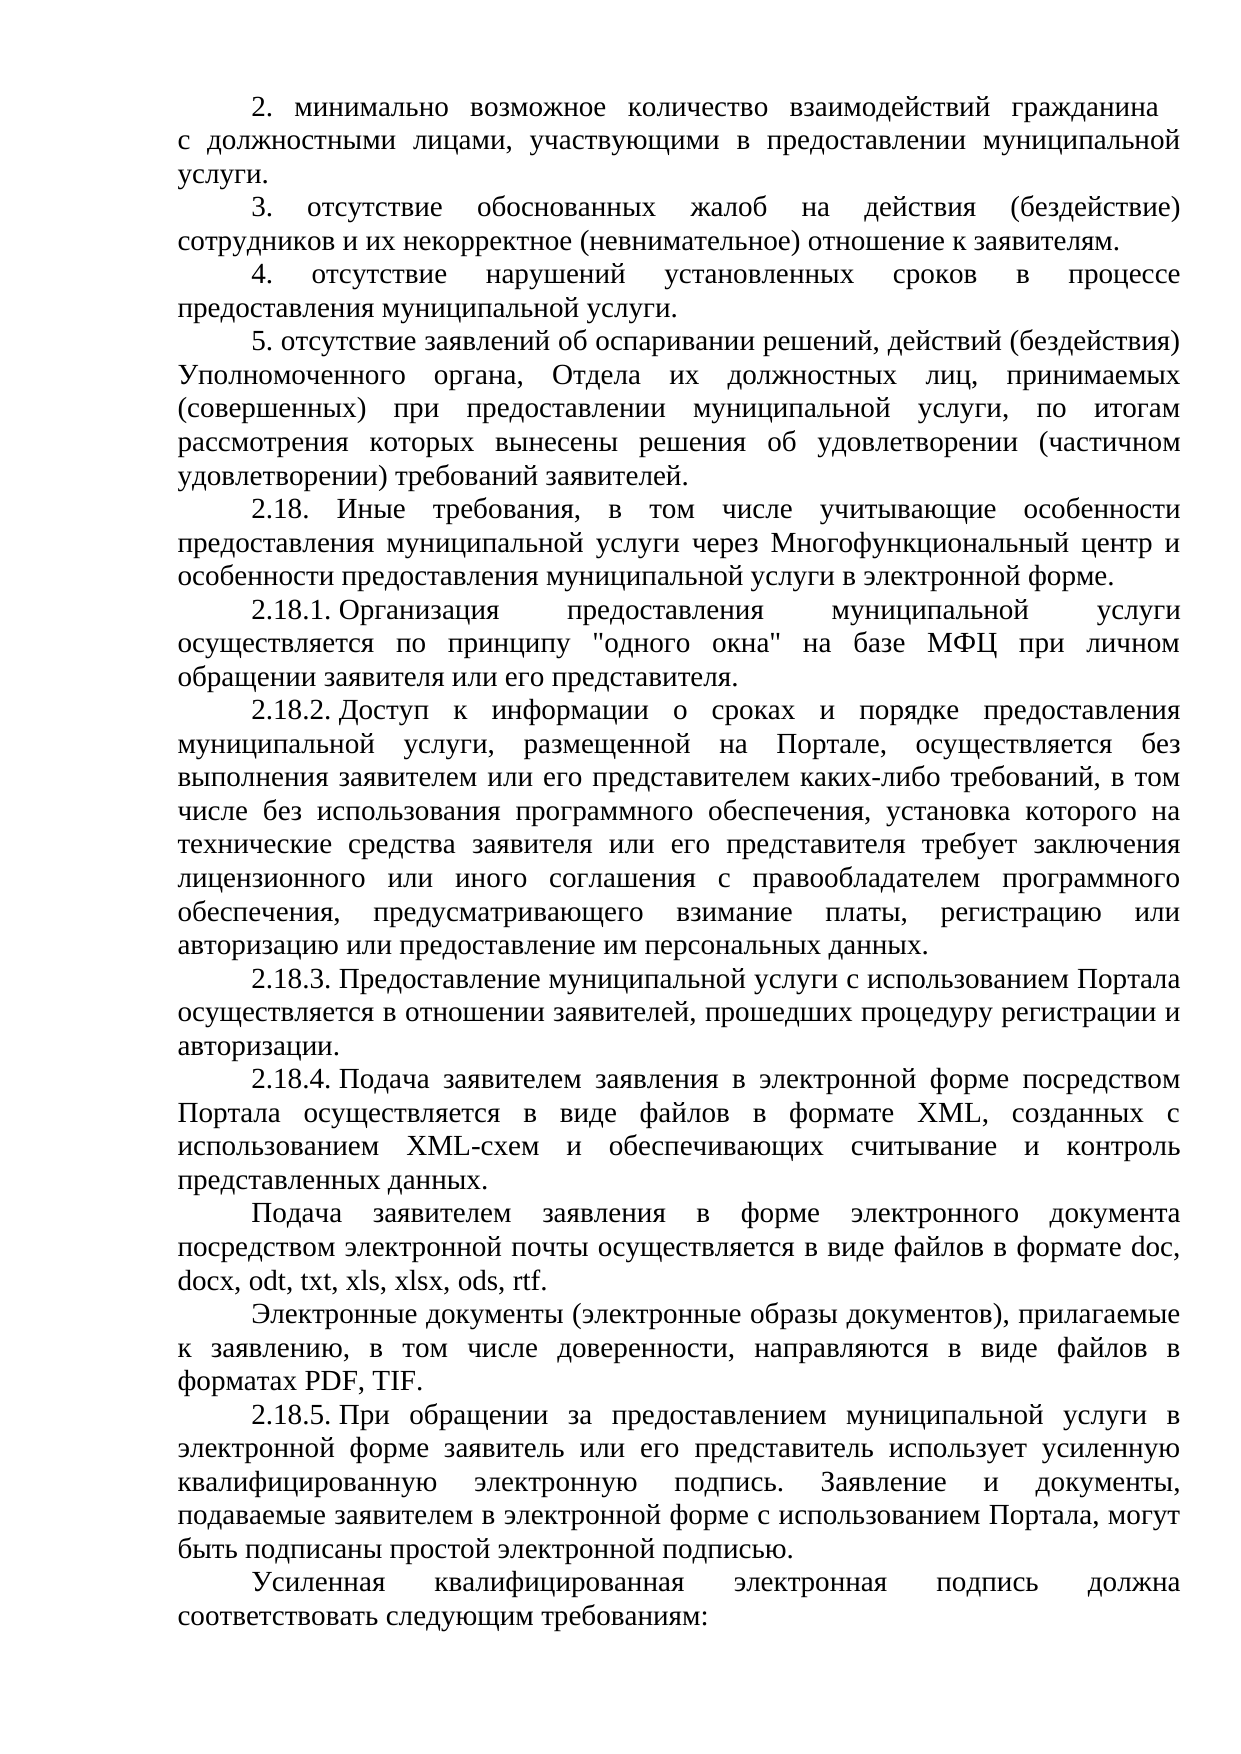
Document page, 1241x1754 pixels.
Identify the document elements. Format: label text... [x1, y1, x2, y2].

text Электронные документы (электронные образы документов), прилагаемые к заявлению, в том числе доверенности, направляются в виде файлов в форматах PDF, TIF. [177, 1296, 1181, 1397]
text 2.18. Иные требования, в том числе учитывающие особенности предоставления муниципальной услуги через Многофункциональный центр и особенности предоставления муниципальной услуги в электронной форме. [177, 491, 1181, 592]
text 2.18.4. Подача заявителем заявления в электронной форме посредством Портала осуществляется в виде файлов в формате XML, созданных с использованием XML-схем и обеспечивающих считывание и контроль представленных данных. [177, 1061, 1181, 1196]
text 4. отсутствие нарушений установленных сроков в процессе предоставления муниципальной услуги. [177, 256, 1181, 323]
text Усиленная квалифицированная электронная подпись должна соответствовать следующим требованиям: [177, 1564, 1181, 1632]
text 2. минимально возможное количество взаимодействий гражданина с должностными лицами, участвующими в предоставлении муниципальной услуги. [177, 89, 1181, 189]
text 2.18.1. Организация предоставления муниципальной услуги осуществляется по принципу "одного окна" на базе МФЦ при личном обращении заявителя или его представителя. [177, 592, 1181, 692]
text 3. отсутствие обоснованных жалоб на действия (бездействие) сотрудников и их некорректное (невнимательное) отношение к заявителям. [177, 189, 1181, 256]
text Подача заявителем заявления в форме электронного документа посредством электронной почты осуществляется в виде файлов в формате doc, docx, odt, txt, xls, xlsx, ods, rtf. [177, 1196, 1181, 1296]
text 2.18.3. Предоставление муниципальной услуги с использованием Портала осуществляется в отношении заявителей, прошедших процедуру регистрации и авторизации. [177, 961, 1181, 1061]
text 2.18.2. Доступ к информации о сроках и порядке предоставления муниципальной услуги, размещенной на Портале, осуществляется без выполнения заявителем или его представителем каких-либо требований, в том числе без использования программного обеспечения, установка которого на технические средства заявителя или его представителя требует заключения лицензионного или иного соглашения с правообладателем программного обеспечения, предусматривающего взимание платы, регистрацию или авторизацию или предоставление им персональных данных. [177, 692, 1181, 961]
text 2.18.5. При обращении за предоставлением муниципальной услуги в электронной форме заявитель или его представитель использует усиленную квалифицированную электронную подпись. Заявление и документы, подаваемые заявителем в электронной форме с использованием Портала, могут быть подписаны простой электронной подписью. [177, 1397, 1181, 1564]
text 5. отсутствие заявлений об оспаривании решений, действий (бездействия) Уполномоченного органа, Отдела их должностных лиц, принимаемых (совершенных) при предоставлении муниципальной услуги, по итогам рассмотрения которых вынесены решения об удовлетворении (частичном удовлетворении) требований заявителей. [177, 323, 1181, 491]
